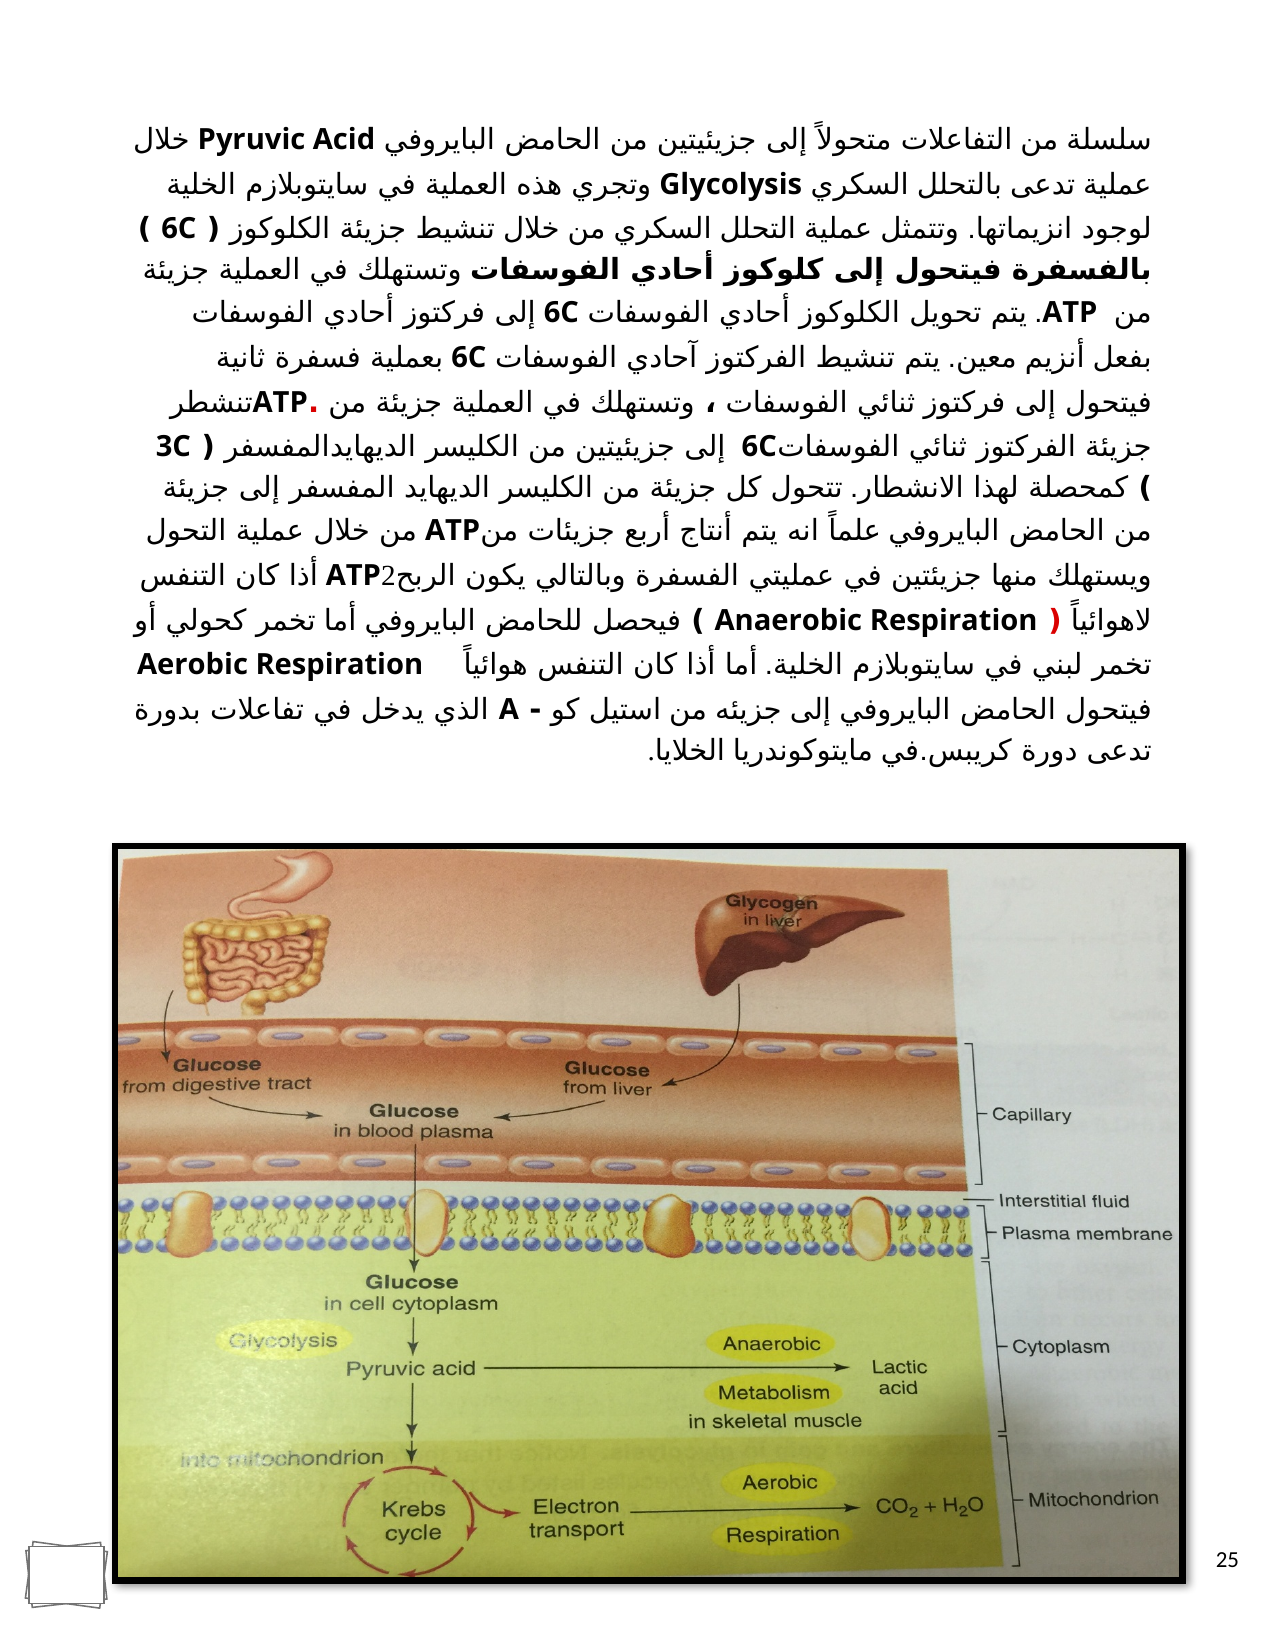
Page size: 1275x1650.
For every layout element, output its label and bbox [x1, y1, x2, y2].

picture [118, 849, 1179, 1577]
text [133, 118, 1152, 767]
